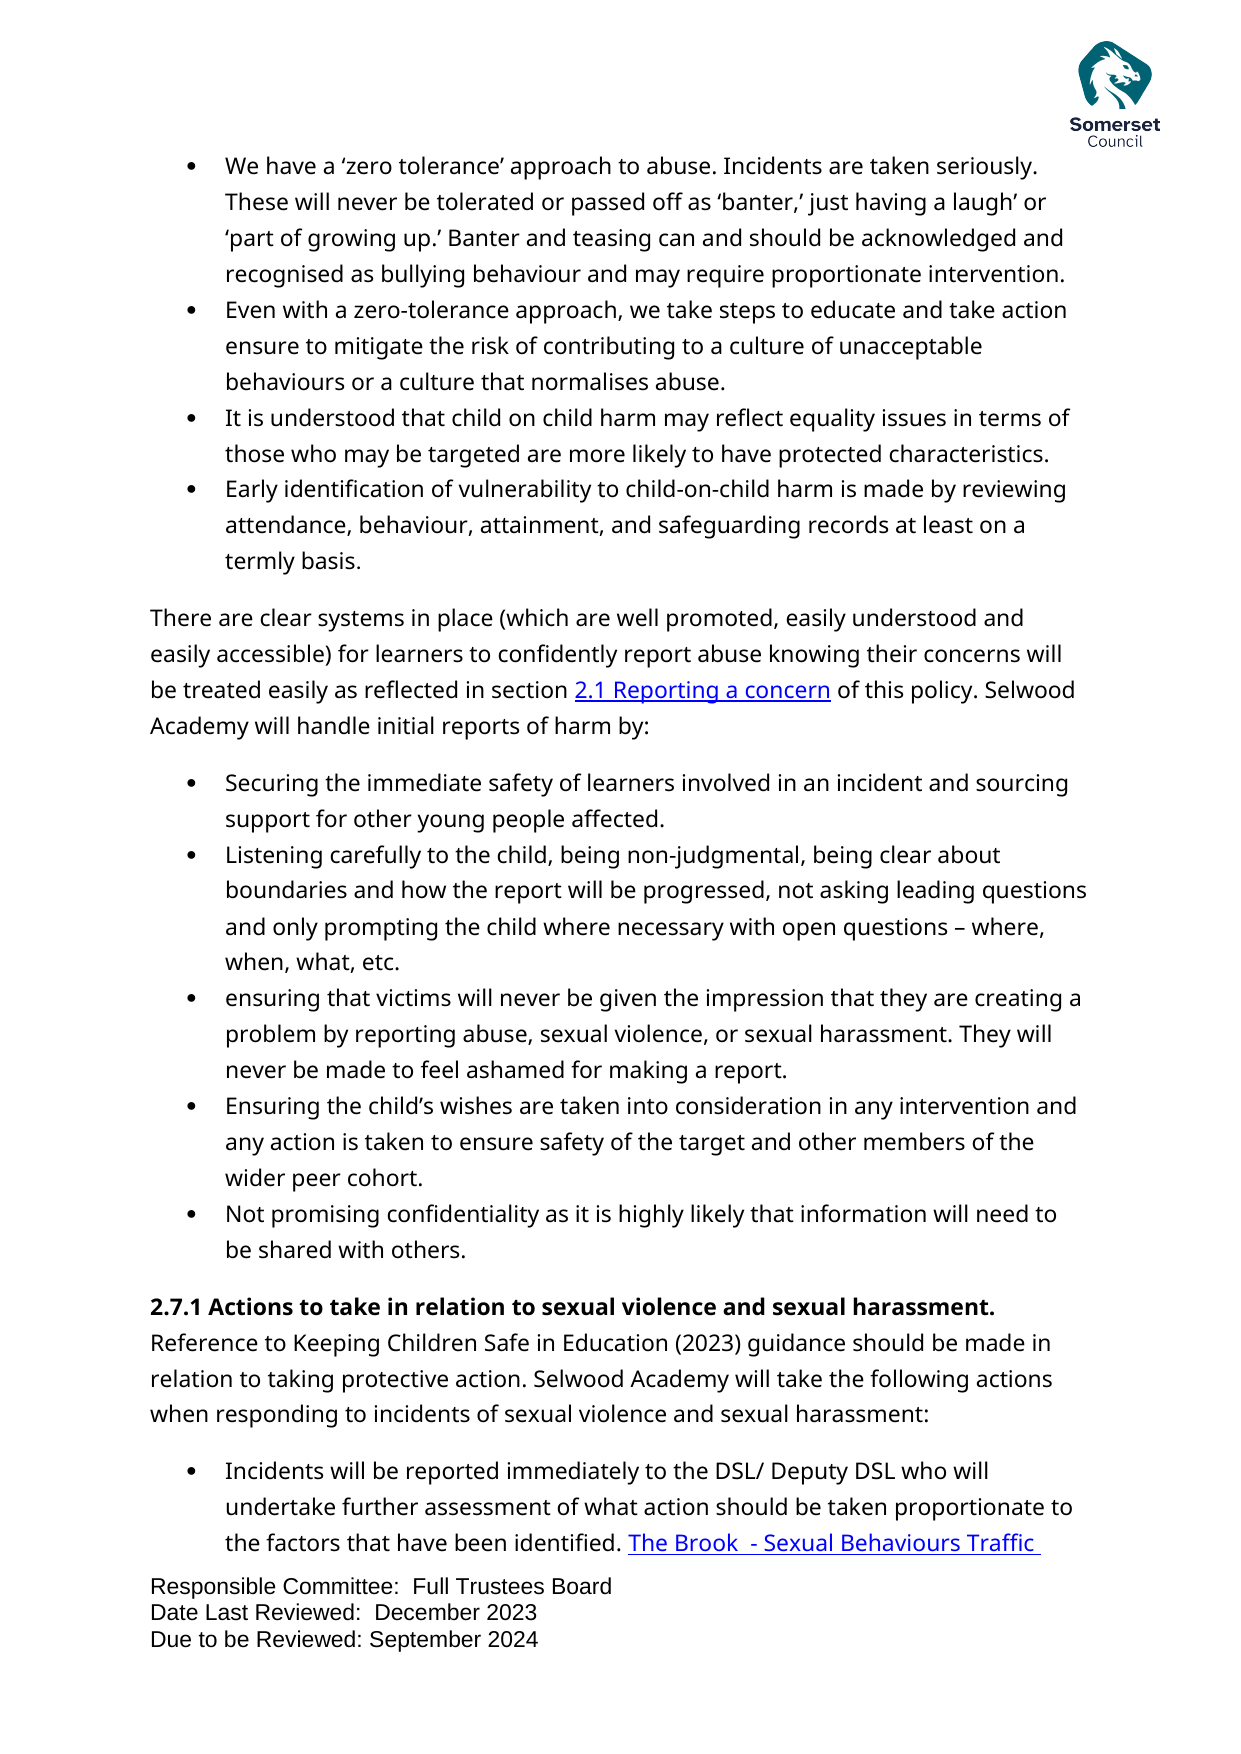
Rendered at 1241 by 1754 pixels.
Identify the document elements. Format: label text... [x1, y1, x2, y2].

list Securing the immediate safety of learners involved in an incident and sourcing support for other young people affected. [187, 767, 1090, 834]
text 2.7.1 Actions to take in relation to sexual violence and sexual harassment. [150, 1291, 1090, 1322]
list Ensuring the child’s wishes are taken into consideration in any intervention and any action is taken to ensure safety of the target and other members of the wider peer cohort. [187, 1090, 1090, 1193]
list It is understood that child on child harm may reflect equality issues in terms of those who may be targeted are more likely to have protected characteristics. [187, 402, 1090, 469]
text Reference to Keeping Children Safe in Education (2023) guidance should be made in relation to taking protective action. Selwood Academy will take the following actions when responding to incidents of sexual violence and sexual harassment: [150, 1327, 1090, 1430]
list Early identification of vulnerability to child-on-child harm is made by reviewing attendance, behaviour, attainment, and safeguarding records at least on a termly basis. [187, 473, 1090, 577]
list Listening carefully to the child, being non-judgmental, being clear about boundaries and how the report will be progressed, not asking leading questions and only prompting the child where necessary with open questions – where, when, what, etc. [187, 838, 1090, 978]
list Not promising confidentiality as it is highly likely that information will need to be shared with others. [187, 1198, 1090, 1265]
list We have a ‘zero tolerance’ approach to abuse. Incidents are taken seriously. These will never be tolerated or passed off as ‘banter,’ just having a laugh’ or ‘part of growing up.’ Banter and teasing can and should be acknowledged and recognised as bullying behaviour and may require proportionate intervention. [187, 150, 1090, 289]
picture [1066, 34, 1160, 150]
text There are clear systems in place (which are well promoted, easily understood and easily accessible) for learners to confidently report abuse knowing their concerns will be treated easily as reflected in section 2.1 Reporting a concern of this policy. Selwood Academy will handle initial reports of harm by: [150, 602, 1090, 741]
list Even with a zero-tolerance approach, we take steps to educate and take action ensure to mitigate the risk of contributing to a culture of unacceptable behaviours or a culture that normalises abuse. [187, 294, 1090, 397]
list ensuring that victims will never be given the impression that they are creating a problem by reporting abuse, sexual violence, or sexual harassment. They will never be made to feel ashamed for making a report. [187, 982, 1090, 1085]
